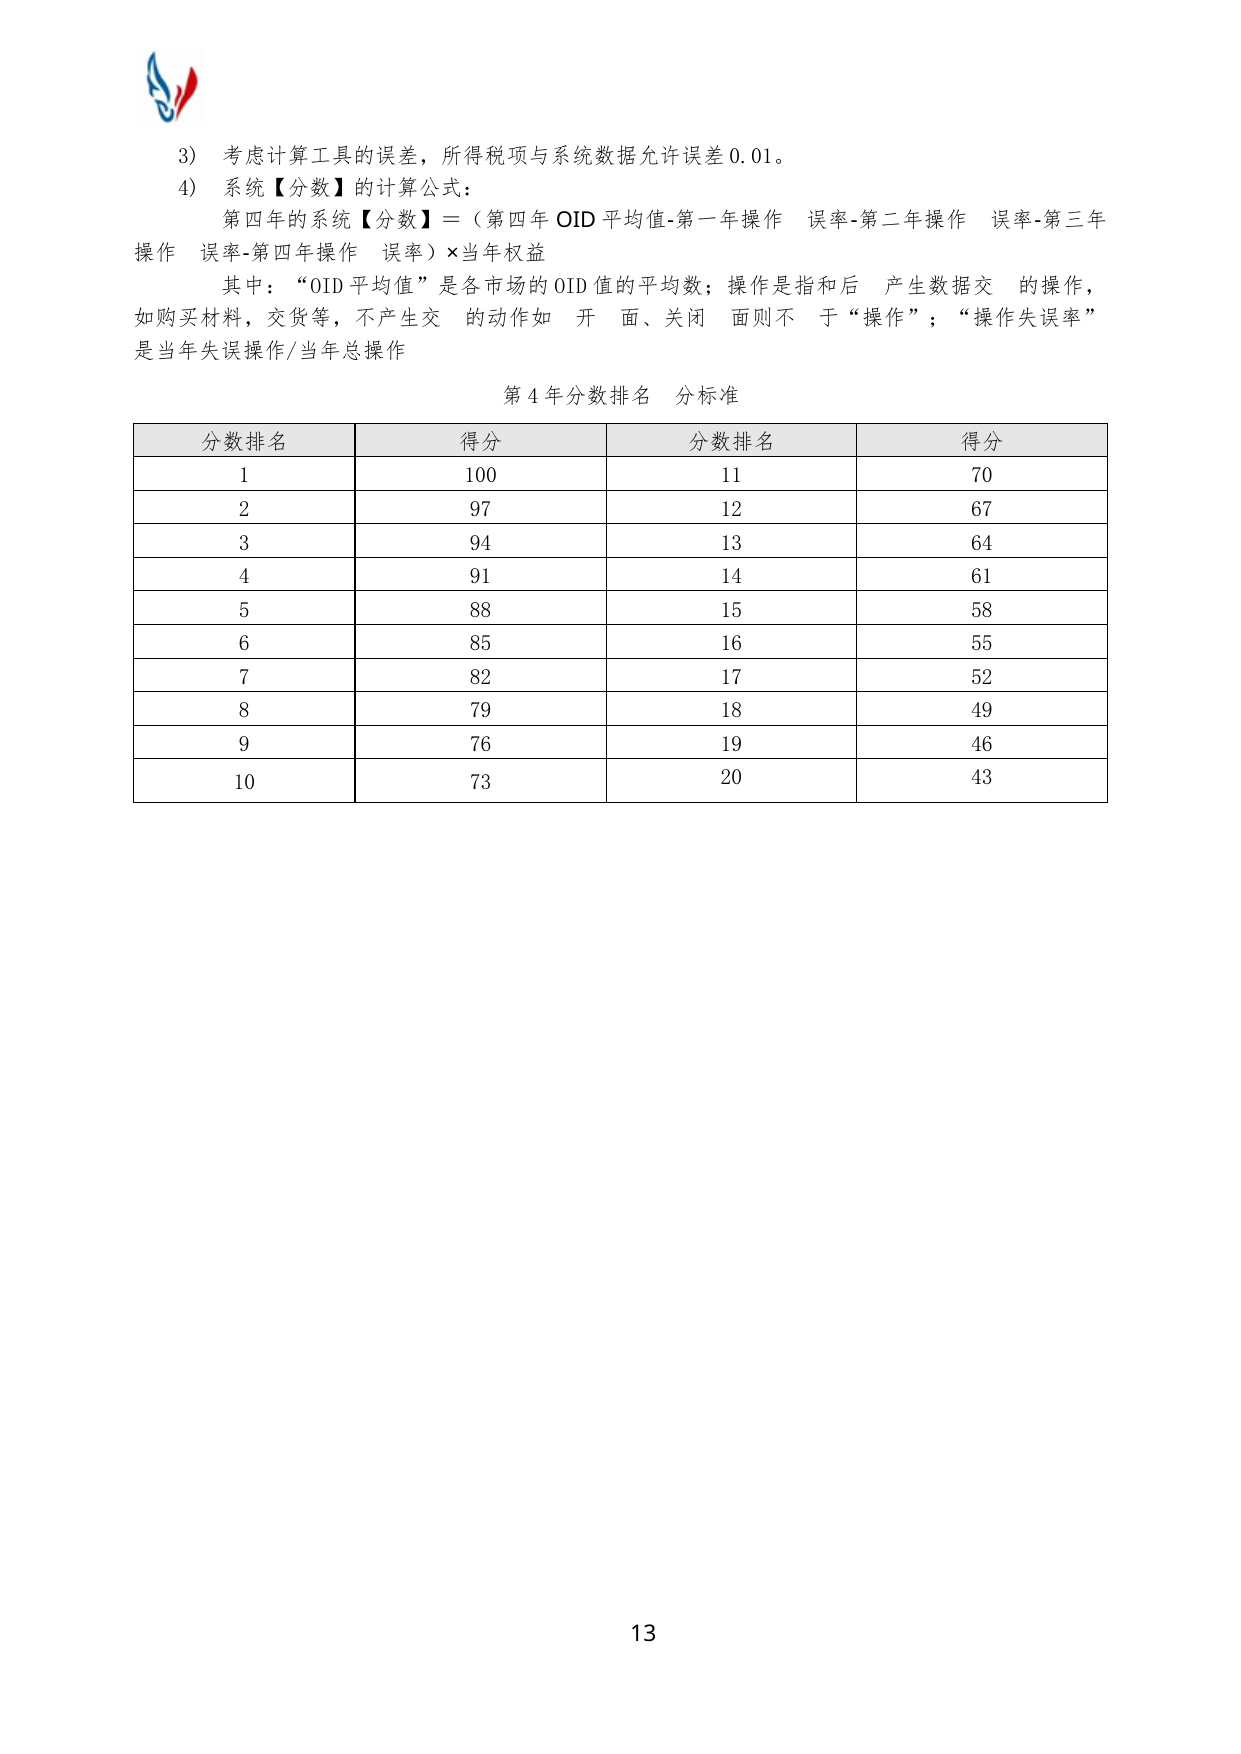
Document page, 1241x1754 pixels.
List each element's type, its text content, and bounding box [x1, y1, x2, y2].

table_header 分数排名 [134, 424, 354, 456]
table_cell 76 [356, 726, 606, 758]
table_cell 20 [607, 759, 856, 802]
table_cell 19 [607, 726, 856, 758]
table_cell 5 [134, 591, 354, 624]
table_cell 14 [607, 558, 856, 590]
table_cell 100 [356, 457, 606, 490]
table_cell 13 [607, 524, 856, 557]
table_header 得分 [857, 424, 1107, 456]
picture [136, 47, 204, 126]
table_cell 7 [134, 659, 354, 691]
table_cell 15 [607, 591, 856, 624]
table_cell 58 [857, 591, 1107, 624]
table_cell 1 [134, 457, 354, 490]
list 系统【分数】的计算公式： [178, 170, 1107, 203]
table_cell 82 [356, 659, 606, 691]
text 第4年分数排名评分标准 [133, 378, 1107, 410]
table_cell 52 [857, 659, 1107, 691]
table_cell 55 [857, 625, 1107, 657]
table_cell 9 [134, 726, 354, 758]
table_header 分数排名 [607, 424, 856, 456]
table_cell 12 [607, 491, 856, 523]
table_cell 2 [134, 491, 354, 523]
table_header 得分 [356, 424, 606, 456]
table_cell 88 [356, 591, 606, 624]
table_cell 61 [857, 558, 1107, 590]
table_cell 91 [356, 558, 606, 590]
table_cell 6 [134, 625, 354, 657]
table_cell 64 [857, 524, 1107, 557]
table_cell 8 [134, 692, 354, 724]
table_cell 46 [857, 726, 1107, 758]
list 考虑计算工具的误差，所得税项与系统数据允许误差0.01。 [178, 138, 1107, 170]
table_cell 3 [134, 524, 354, 557]
table_cell 70 [857, 457, 1107, 490]
table_cell 18 [607, 692, 856, 724]
text 第四年的系统【分数】＝（第四年OID平均值-第一年操作错误率-第二年操作错误率-第三年操作错误率-第四年操作错误率）×当年权益 [133, 203, 1107, 268]
table_cell 43 [857, 759, 1107, 802]
table_cell 17 [607, 659, 856, 691]
text 其中：“OID平均值”是各市场的OID值的平均数；操作是指和后台产生数据交换的操作，如购买材料，交货等，不产生交互的动作如打开界面、关闭界面则不属于“操作”；“操作失误率”是当年失误操作/当年总操作 [133, 268, 1107, 365]
table_cell 11 [607, 457, 856, 490]
table_cell 79 [356, 692, 606, 724]
table_cell 16 [607, 625, 856, 657]
table_cell 10 [134, 759, 354, 802]
table_cell 73 [356, 759, 606, 802]
table_cell 4 [134, 558, 354, 590]
table_cell 67 [857, 491, 1107, 523]
table_cell 85 [356, 625, 606, 657]
table_cell 97 [356, 491, 606, 523]
table_cell 94 [356, 524, 606, 557]
table_cell 49 [857, 692, 1107, 724]
